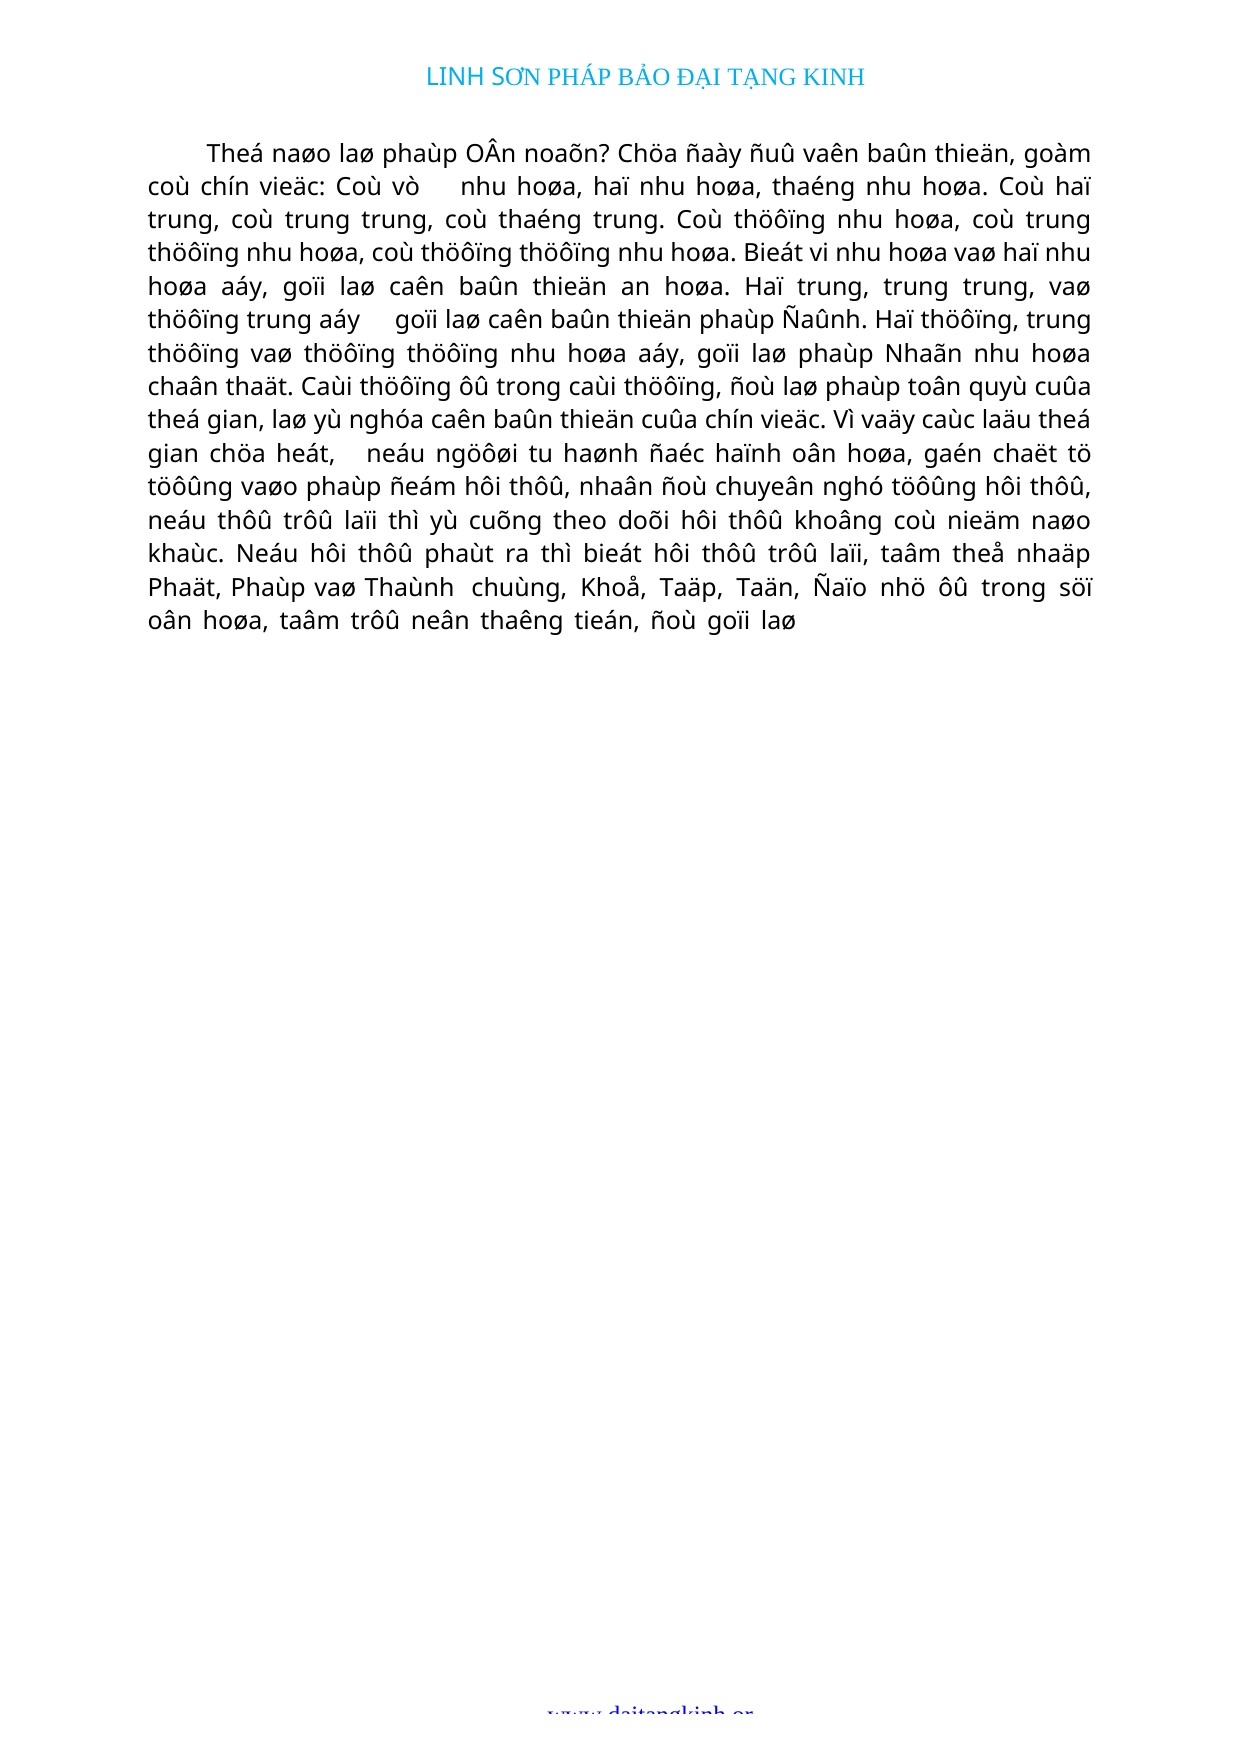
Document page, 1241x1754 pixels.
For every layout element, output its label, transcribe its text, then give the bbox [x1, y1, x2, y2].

text Theá naøo laø phaùp OÂn noaõn? Chöa ñaày ñuû vaên baûn thieän, goàm coù chín vieäc: Coù vò nhu hoøa, haï nhu hoøa, thaéng nhu hoøa. Coù haï trung, coù trung trung, coù thaéng trung. Coù thöôïng nhu hoøa, coù trung thöôïng nhu hoøa, coù thöôïng thöôïng nhu hoøa. Bieát vi nhu hoøa vaø haï nhu hoøa aáy, goïi laø caên baûn thieän an hoøa. Haï trung, trung trung, vaø thöôïng trung aáy goïi laø caên baûn thieän phaùp Ñaûnh. Haï thöôïng, trung thöôïng vaø thöôïng thöôïng nhu hoøa aáy, goïi laø phaùp Nhaãn nhu hoøa chaân thaät. Caùi thöôïng ôû trong caùi thöôïng, ñoù laø phaùp toân quyù cuûa theá gian, laø yù nghóa caên baûn thieän cuûa chín vieäc. Vì vaäy caùc laäu theá gian chöa heát, neáu ngöôøi tu haønh ñaéc haïnh oân hoøa, gaén chaët tö töôûng vaøo phaùp ñeám hôi thôû, nhaân ñoù chuyeân nghó töôûng hôi thôû, neáu thôû trôû laïi thì yù cuõng theo doõi hôi thôû khoâng coù nieäm naøo khaùc. Neáu hôi thôû phaùt ra thì bieát hôi thôû trôû laïi, taâm theå nhaäp Phaät, Phaùp vaø Thaùnh chuùng, Khoå, Taäp, Taän, Ñaïo nhö ôû trong söï oân hoøa, taâm trôû neân thaêng tieán, ñoù goïi laø [147, 135, 1093, 637]
